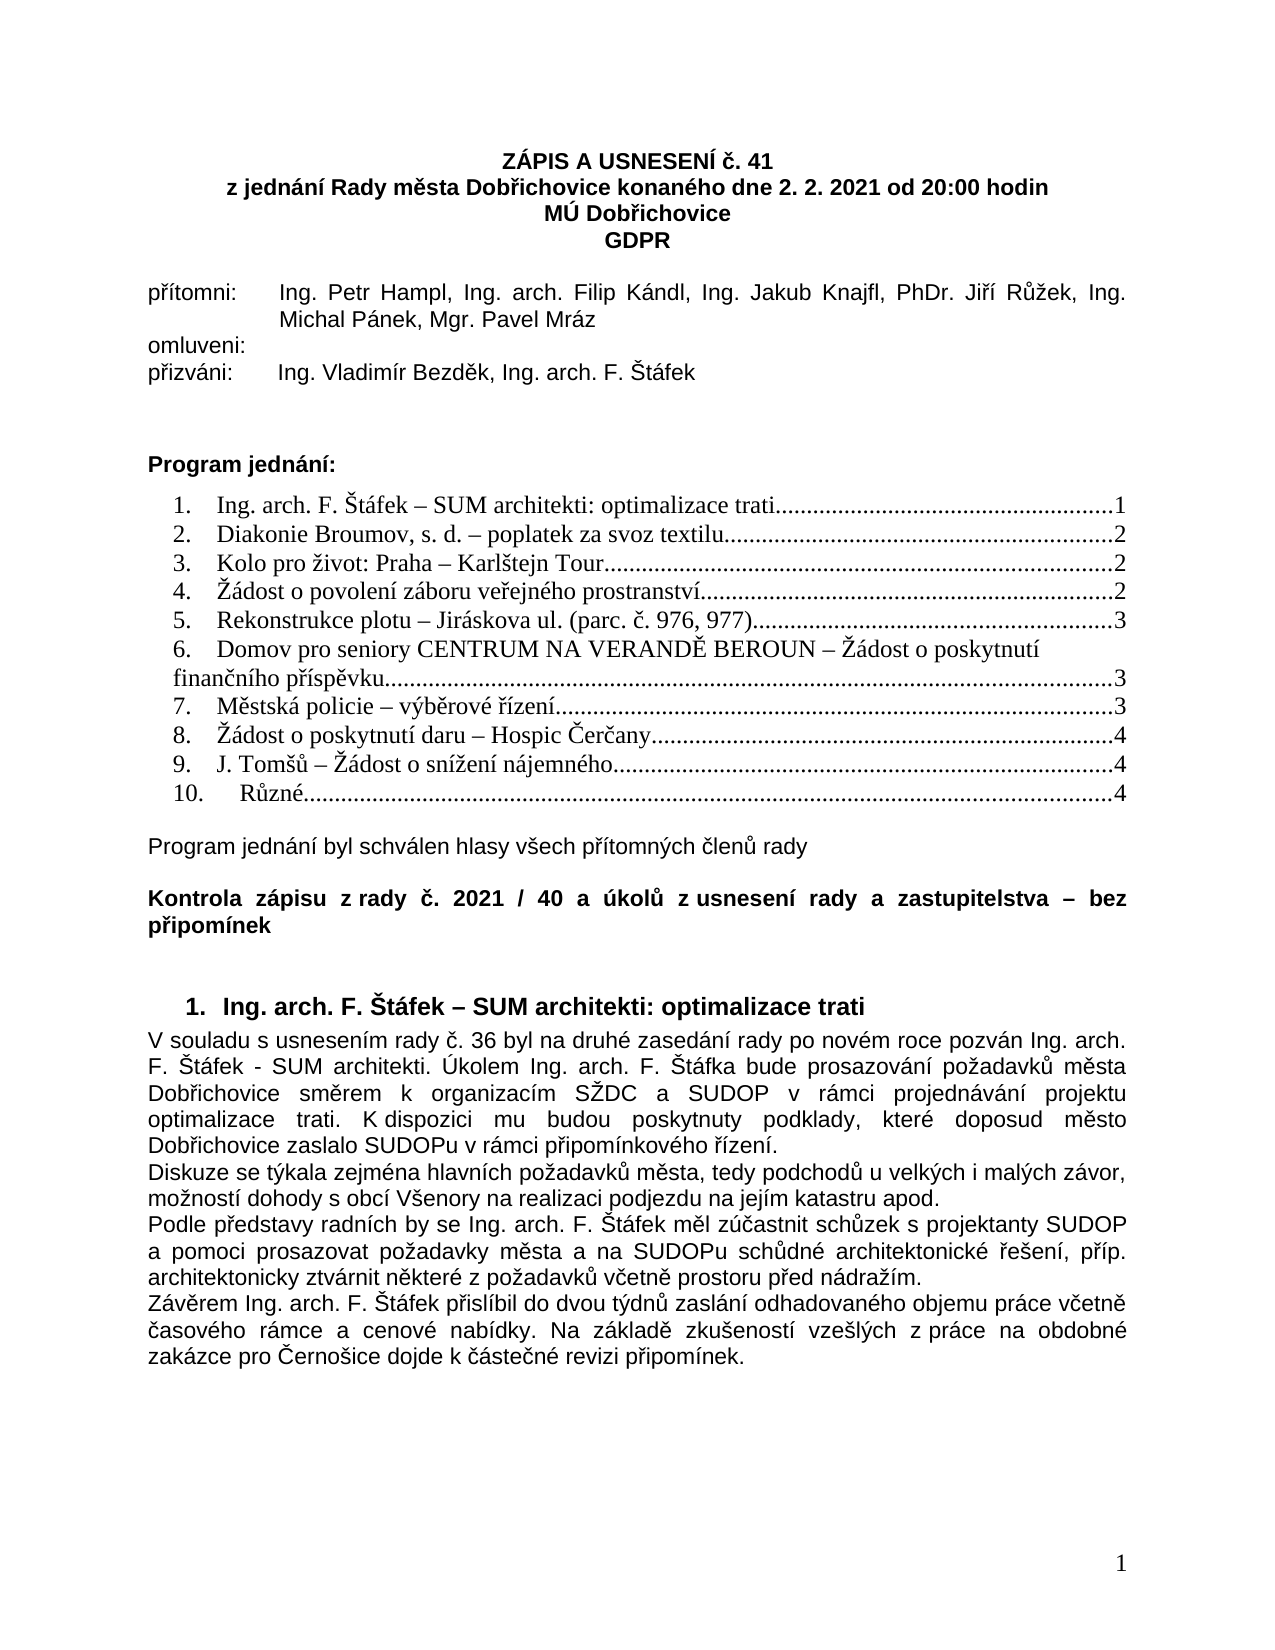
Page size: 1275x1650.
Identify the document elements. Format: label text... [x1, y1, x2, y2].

text V souladu s usnesením rady č. 36 byl na druhé zasedání rady po novém roce pozván Ing. arch. F. Štáfek - SUM architekti. Úkolem Ing. arch. F. Štáfka bude prosazování požadavků města Dobřichovice směrem k organizacím SŽDC a SUDOP v rámci projednávání projektu optimalizace trati. K dispozici mu budou poskytnuty podklady, které doposud město Dobřichovice zaslalo SUDOPu v rámci připomínkového řízení. [148, 1027, 1127, 1159]
text 1. Ing. arch. F. Štáfek – SUM architekti: optimalizace trati 1 [173, 490, 1127, 519]
text 9. J. Tomšů – Žádost o snížení nájemného 4 [173, 749, 1127, 778]
text GDPR [148, 227, 1127, 253]
text 5. Rekonstrukce plotu – Jiráskova ul. (parc. č. 976, 977) 3 [173, 605, 1127, 634]
text 4. Žádost o povolení záboru veřejného prostranství 2 [173, 576, 1127, 605]
text Podle představy radních by se Ing. arch. F. Štáfek měl zúčastnit schůzek s projektanty SUDOP a pomoci prosazovat požadavky města a na SUDOPu schůdné architektonické řešení, příp. architektonicky ztvárnit některé z požadavků včetně prostoru před nádražím. [148, 1211, 1127, 1290]
text MÚ Dobřichovice [148, 200, 1127, 227]
text Program jednání byl schválen hlasy všech přítomných členů rady [148, 833, 1127, 859]
text Závěrem Ing. arch. F. Štáfek přislíbil do dvou týdnů zaslání odhadovaného objemu práce včetně časového rámce a cenové nabídky. Na základě zkušeností vzešlých z práce na obdobné zakázce pro Černošice dojde k částečné revizi připomínek. [148, 1290, 1127, 1369]
text 10. Různé 4 [173, 778, 1127, 806]
text 7. Městská policie – výběrové řízení 3 [173, 691, 1127, 720]
text 8. Žádost o poskytnutí daru – Hospic Čerčany 4 [173, 720, 1127, 749]
text Program jednání: [148, 451, 1127, 477]
text přítomni: Ing. Petr Hampl, Ing. arch. Filip Kándl, Ing. Jakub Knajfl, PhDr. Jiří Růžek, Ing. Michal Pánek, Mgr. Pavel Mráz [148, 279, 1127, 332]
text přizváni: Ing. Vladimír Bezděk, Ing. arch. F. Štáfek [148, 358, 1127, 385]
text 6. Domov pro seniory CENTRUM NA VERANDĚ BEROUN – Žádost o poskytnutí finančního příspěvku 3 [173, 634, 1127, 691]
text Kontrola zápisu z rady č. 2021 / 40 a úkolů z usnesení rady a zastupitelstva – bez připomínek [148, 885, 1127, 938]
text omluveni: [148, 332, 1127, 358]
subtitle Ing. arch. F. Štáfek – SUM architekti: optimalizace trati [185, 992, 1127, 1021]
text ZÁPIS A USNESENÍ č. 41 [148, 148, 1127, 174]
text Diskuze se týkala zejména hlavních požadavků města, tedy podchodů u velkých i malých závor, možností dohody s obcí Všenory na realizaci podjezdu na jejím katastru apod. [148, 1159, 1127, 1211]
text 3. Kolo pro život: Praha – Karlštejn Tour 2 [173, 548, 1127, 576]
text z jednání Rady města Dobřichovice konaného dne 2. 2. 2021 od 20:00 hodin [148, 174, 1127, 200]
text 2. Diakonie Broumov, s. d. – poplatek za svoz textilu 2 [173, 519, 1127, 548]
